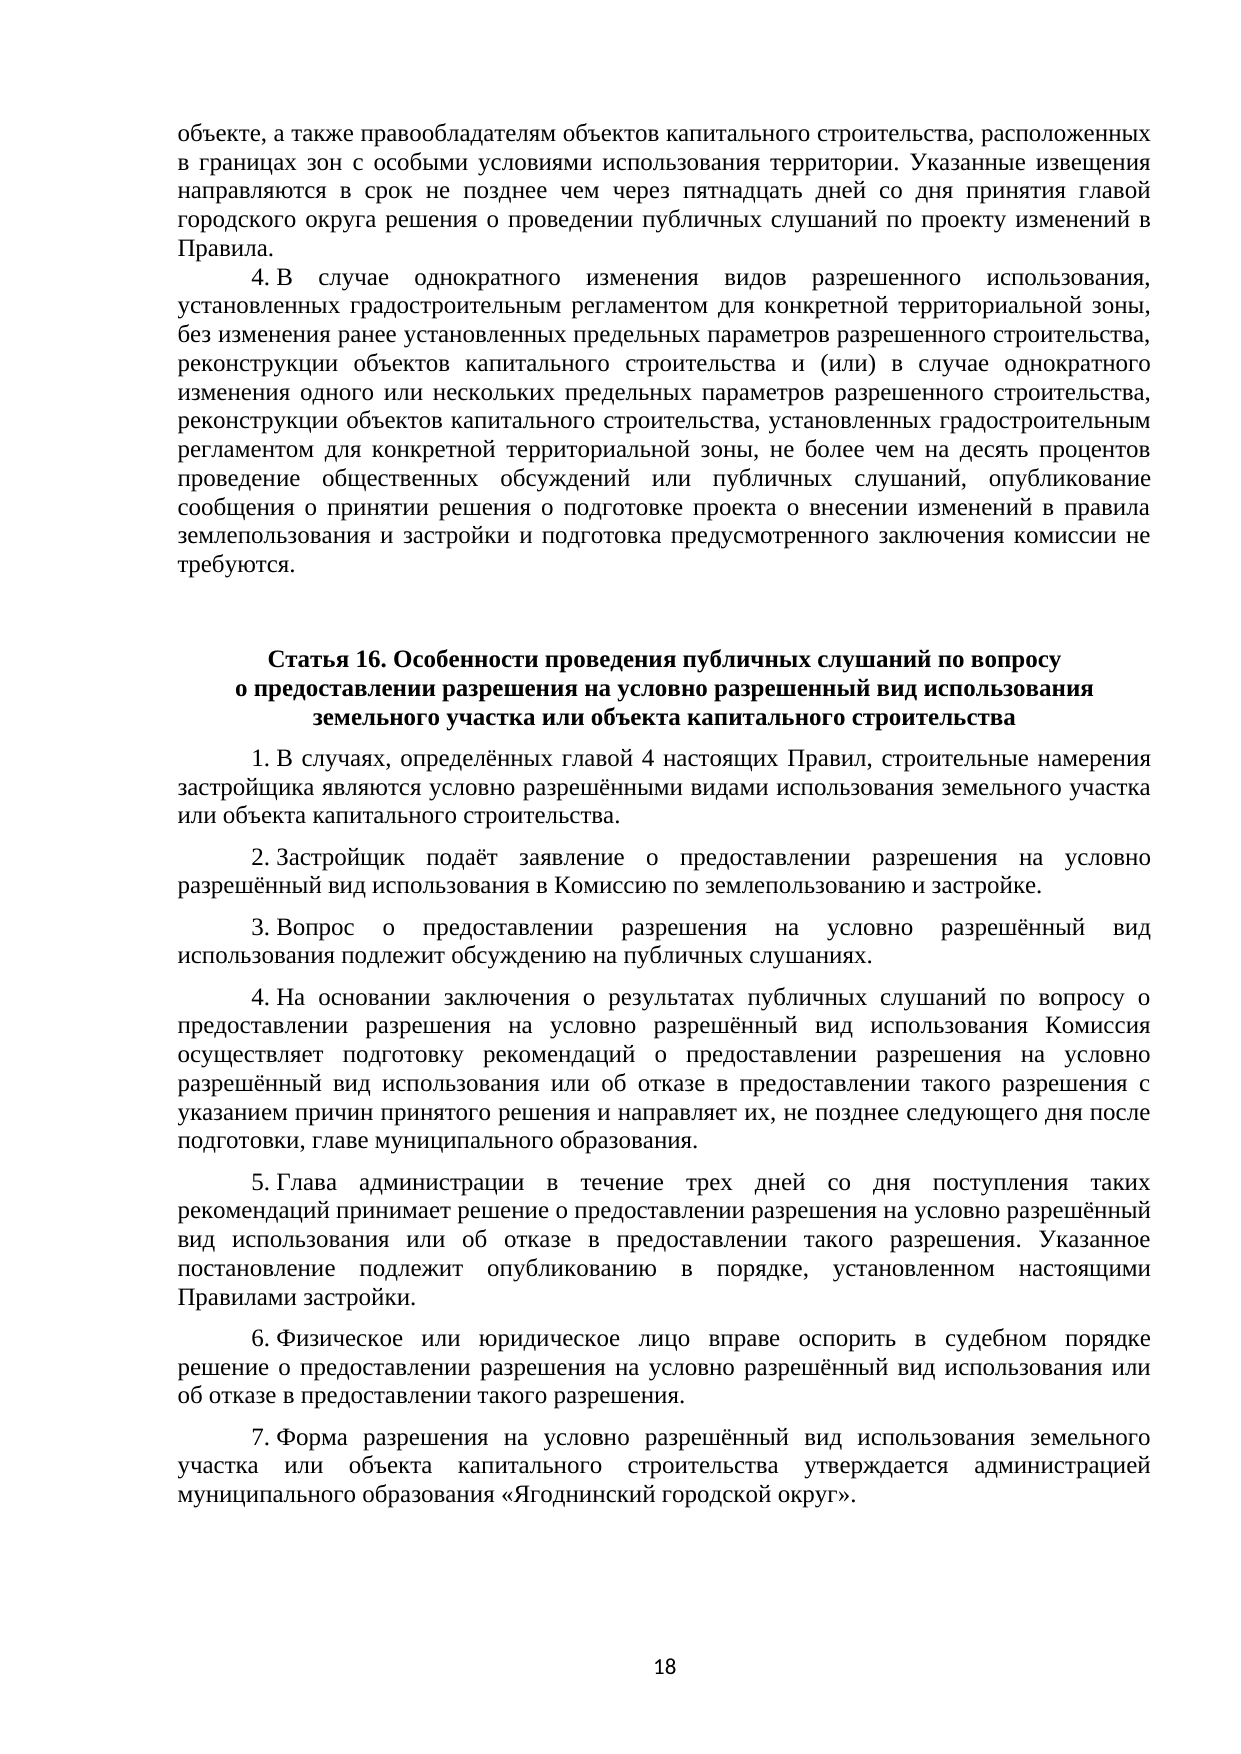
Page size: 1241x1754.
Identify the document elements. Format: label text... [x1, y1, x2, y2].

list Форма разрешения на условно разрешённый вид использования земельного участка или объекта капитального строительства утверждается администрацией муниципального образования «Ягоднинский городской округ». [177, 1422, 1152, 1508]
list В случаях, определённых главой 4 настоящих Правил, строительные намерения застройщика являются условно разрешёнными видами использования земельного участка или объекта капитального строительства. [177, 743, 1152, 829]
list Вопрос о предоставлении разрешения на условно разрешённый вид использования подлежит обсуждению на публичных слушаниях. [177, 912, 1152, 969]
list Глава администрации в течение трех дней со дня поступления таких рекомендаций принимает решение о предоставлении разрешения на условно разрешённый вид использования или об отказе в предоставлении такого разрешения. Указанное постановление подлежит опубликованию в порядке, установленном настоящими Правилами застройки. [177, 1167, 1152, 1311]
list Застройщик подаёт заявление о предоставлении разрешения на условно разрешённый вид использования в Комиссию по землепользованию и застройке. [177, 842, 1152, 899]
list Особенности проведения публичных слушаний по вопросу о предоставлении разрешения на условно разрешенный вид использования земельного участка или объекта капитального строительства [177, 644, 1152, 731]
list Физическое или юридическое лицо вправе оспорить в судебном порядке решение о предоставлении разрешения на условно разрешённый вид использования или об отказе в предоставлении такого разрешения. [177, 1323, 1152, 1409]
list В случае однократного изменения видов разрешенного использования, установленных градостроительным регламентом для конкретной территориальной зоны, без изменения ранее установленных предельных параметров разрешенного строительства, реконструкции объектов капитального строительства и (или) в случае однократного изменения одного или нескольких предельных параметров разрешенного строительства, реконструкции объектов капитального строительства, установленных градостроительным регламентом для конкретной территориальной зоны, не более чем на десять процентов проведение общественных обсуждений или публичных слушаний, опубликование сообщения о принятии решения о подготовке проекта о внесении изменений в правила землепользования и застройки и подготовка предусмотренного заключения комиссии не требуются. [177, 262, 1152, 578]
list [177, 118, 1152, 262]
list На основании заключения о результатах публичных слушаний по вопросу о предоставлении разрешения на условно разрешённый вид использования Комиссия осуществляет подготовку рекомендаций о предоставлении разрешения на условно разрешённый вид использования или об отказе в предоставлении такого разрешения с указанием причин принятого решения и направляет их, не позднее следующего дня после подготовки, главе муниципального образования. [177, 982, 1152, 1154]
